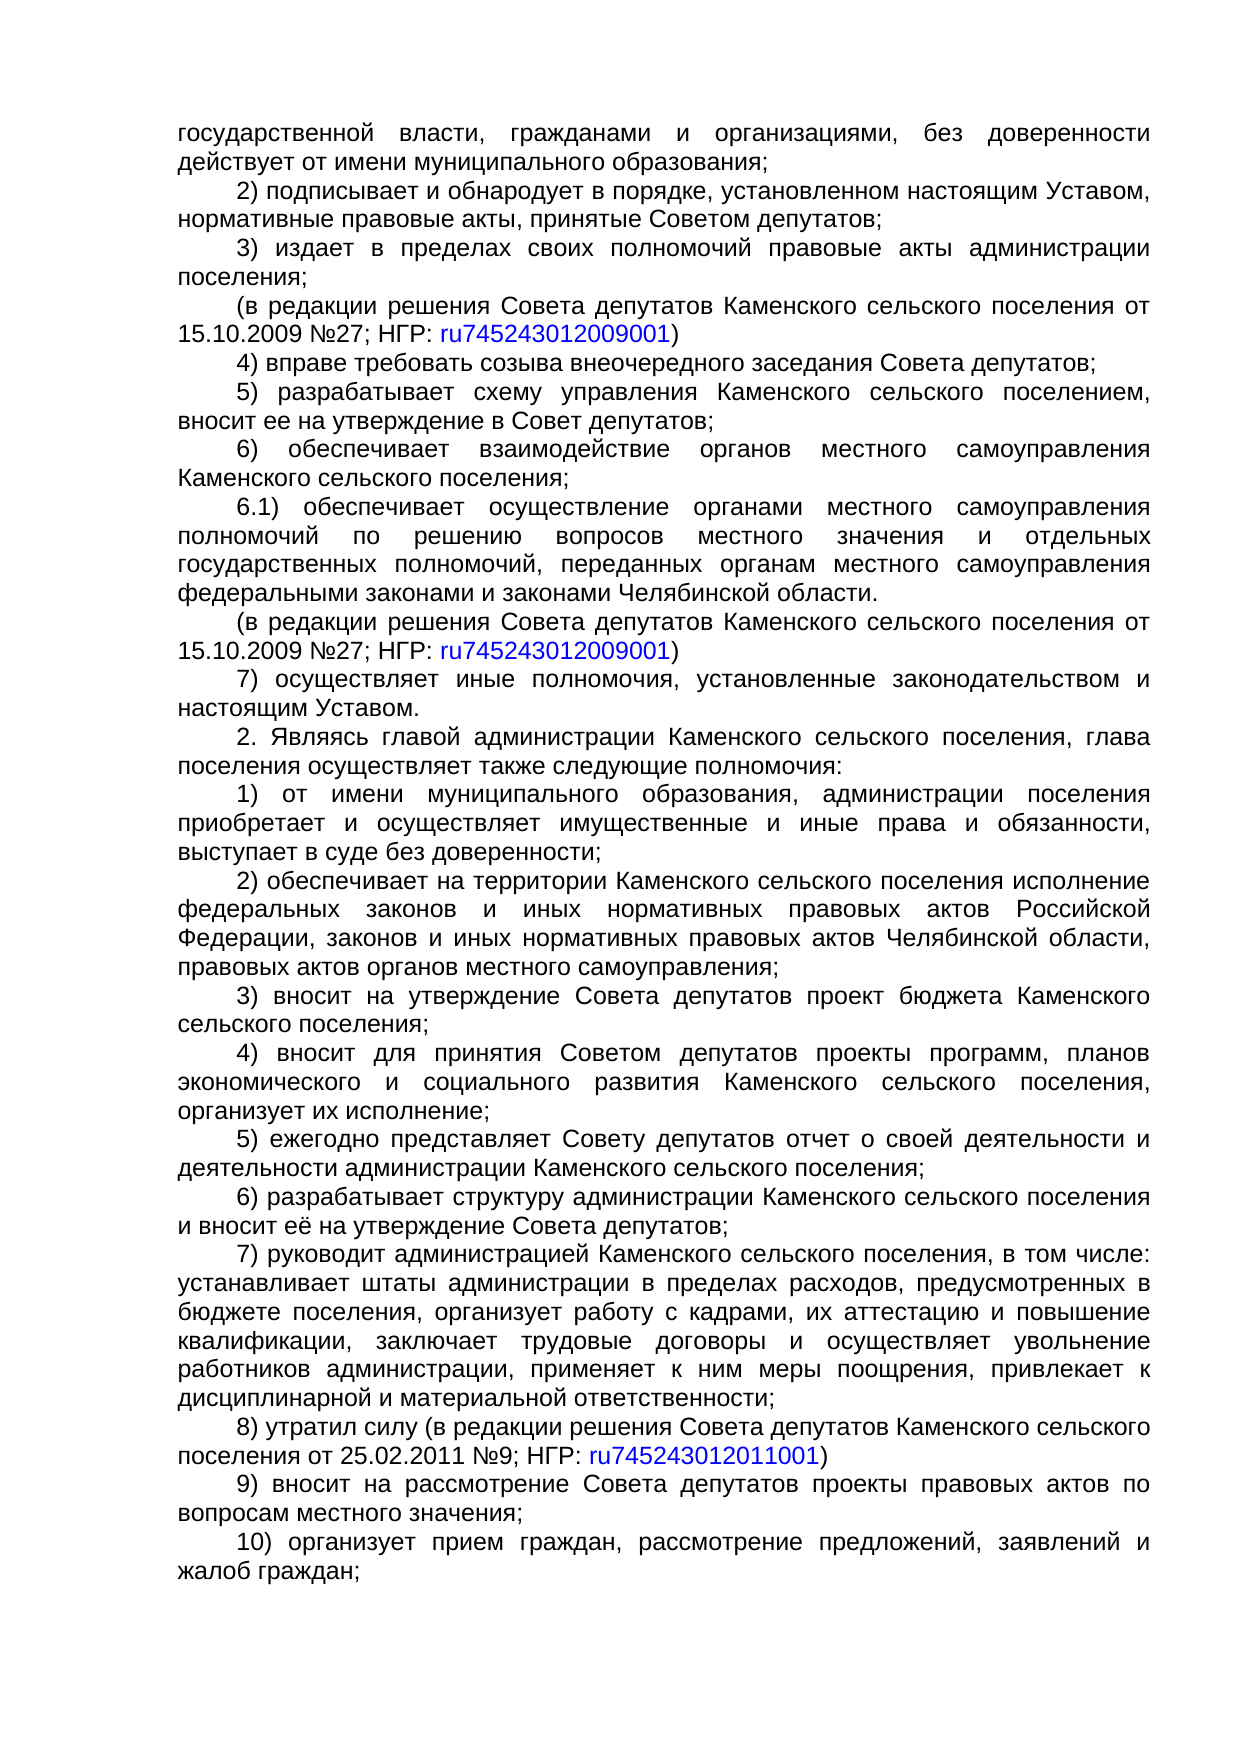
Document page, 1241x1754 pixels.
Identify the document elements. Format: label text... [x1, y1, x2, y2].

text 6.1) обеспечивает осуществление органами местного самоуправления полномочий по решению вопросов местного значения и отдельных государственных полномочий, переданных органам местного самоуправления федеральными законами и законами Челябинской области. [177, 492, 1152, 607]
text 2. Являясь главой администрации Каменского сельского поселения, глава поселения осуществляет также следующие полномочия: [177, 722, 1152, 779]
text 4) вносит для принятия Советом депутатов проекты программ, планов экономического и социального развития Каменского сельского поселения, организует их исполнение; [177, 1038, 1152, 1124]
text 7) осуществляет иные полномочия, установленные законодательством и настоящим Уставом. [177, 664, 1152, 722]
text 3) издает в пределах своих полномочий правовые акты администрации поселения; [177, 233, 1152, 291]
text 5) разрабатывает схему управления Каменского сельского поселением, вносит ее на утверждение в Совет депутатов; [177, 377, 1152, 434]
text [177, 118, 1152, 176]
text 3) вносит на утверждение Совета депутатов проект бюджета Каменского сельского поселения; [177, 981, 1152, 1038]
text 6) обеспечивает взаимодействие органов местного самоуправления Каменского сельского поселения; [177, 434, 1152, 492]
text 2) подписывает и обнародует в порядке, установленном настоящим Уставом, нормативные правовые акты, принятые Советом депутатов; [177, 176, 1152, 233]
text 10) организует прием граждан, рассмотрение предложений, заявлений и жалоб граждан; [177, 1527, 1152, 1584]
text 2) обеспечивает на территории Каменского сельского поселения исполнение федеральных законов и иных нормативных правовых актов Российской Федерации, законов и иных нормативных правовых актов Челябинской области, правовых актов органов местного самоуправления; [177, 866, 1152, 981]
text 5) ежегодно представляет Совету депутатов отчет о своей деятельности и деятельности администрации Каменского сельского поселения; [177, 1124, 1152, 1182]
text 7) руководит администрацией Каменского сельского поселения, в том числе: устанавливает штаты администрации в пределах расходов, предусмотренных в бюджете поселения, организует работу с кадрами, их аттестацию и повышение квалификации, заключает трудовые договоры и осуществляет увольнение работников администрации, применяет к ним меры поощрения, привлекает к дисциплинарной и материальной ответственности; [177, 1239, 1152, 1412]
text 4) вправе требовать созыва внеочередного заседания Совета депутатов; [177, 348, 1152, 377]
text 9) вносит на рассмотрение Совета депутатов проекты правовых актов по вопросам местного значения; [177, 1469, 1152, 1527]
text 1) от имени муниципального образования, администрации поселения приобретает и осуществляет имущественные и иные права и обязанности, выступает в суде без доверенности; [177, 779, 1152, 866]
text (в редакции решения Совета депутатов Каменского сельского поселения от 15.10.2009 №27; НГР: ru745243012009001) [177, 607, 1152, 664]
text 8) утратил силу (в редакции решения Совета депутатов Каменского сельского поселения от 25.02.2011 №9; НГР: ru745243012011001) [177, 1412, 1152, 1469]
text (в редакции решения Совета депутатов Каменского сельского поселения от 15.10.2009 №27; НГР: ru745243012009001) [177, 291, 1152, 348]
text 6) разрабатывает структуру администрации Каменского сельского поселения и вносит её на утверждение Совета депутатов; [177, 1182, 1152, 1239]
